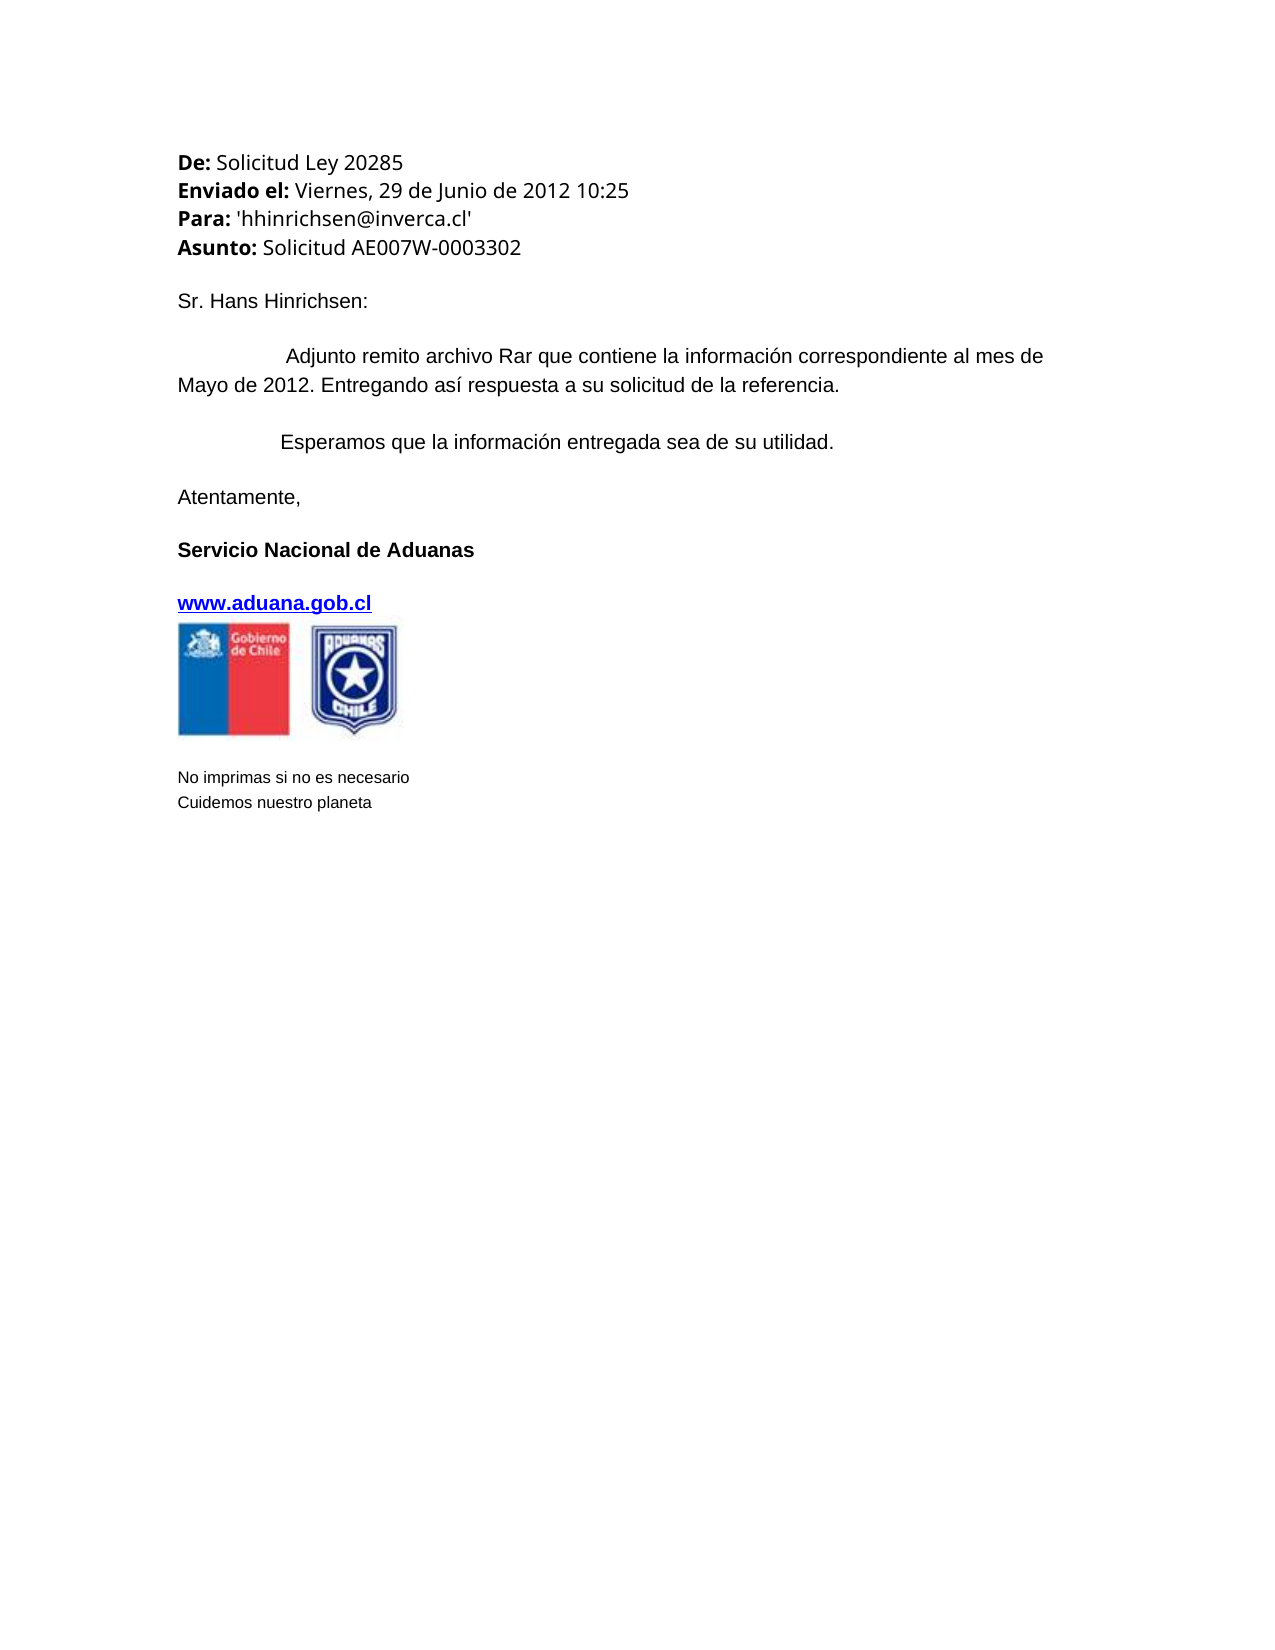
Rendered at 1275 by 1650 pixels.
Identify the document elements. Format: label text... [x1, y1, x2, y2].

text De: Solicitud Ley 20285 Enviado el: Viernes, 29 de Junio de 2012 10:25 Para: 'hhinrichsen@inverca.cl' Asunto: Solicitud AE007W-0003302 [177, 148, 1098, 261]
picture [177, 615, 410, 742]
text Adjunto remito archivo Rar que contiene la información correspondiente al mes de Mayo de 2012. Entregando así respuesta a su solicitud de la referencia. [177, 341, 1098, 398]
text www.aduana.gob.cl [177, 591, 1098, 615]
text Cuidemos nuestro planeta [177, 787, 1098, 814]
text Atentamente, [177, 485, 1098, 509]
text Sr. Hans Hinrichsen: [177, 289, 1098, 313]
text No imprimas si no es necesario [177, 768, 1098, 787]
text Servicio Nacional de Aduanas [177, 538, 1098, 562]
text Esperamos que la información entregada sea de su utilidad. [177, 427, 1098, 456]
